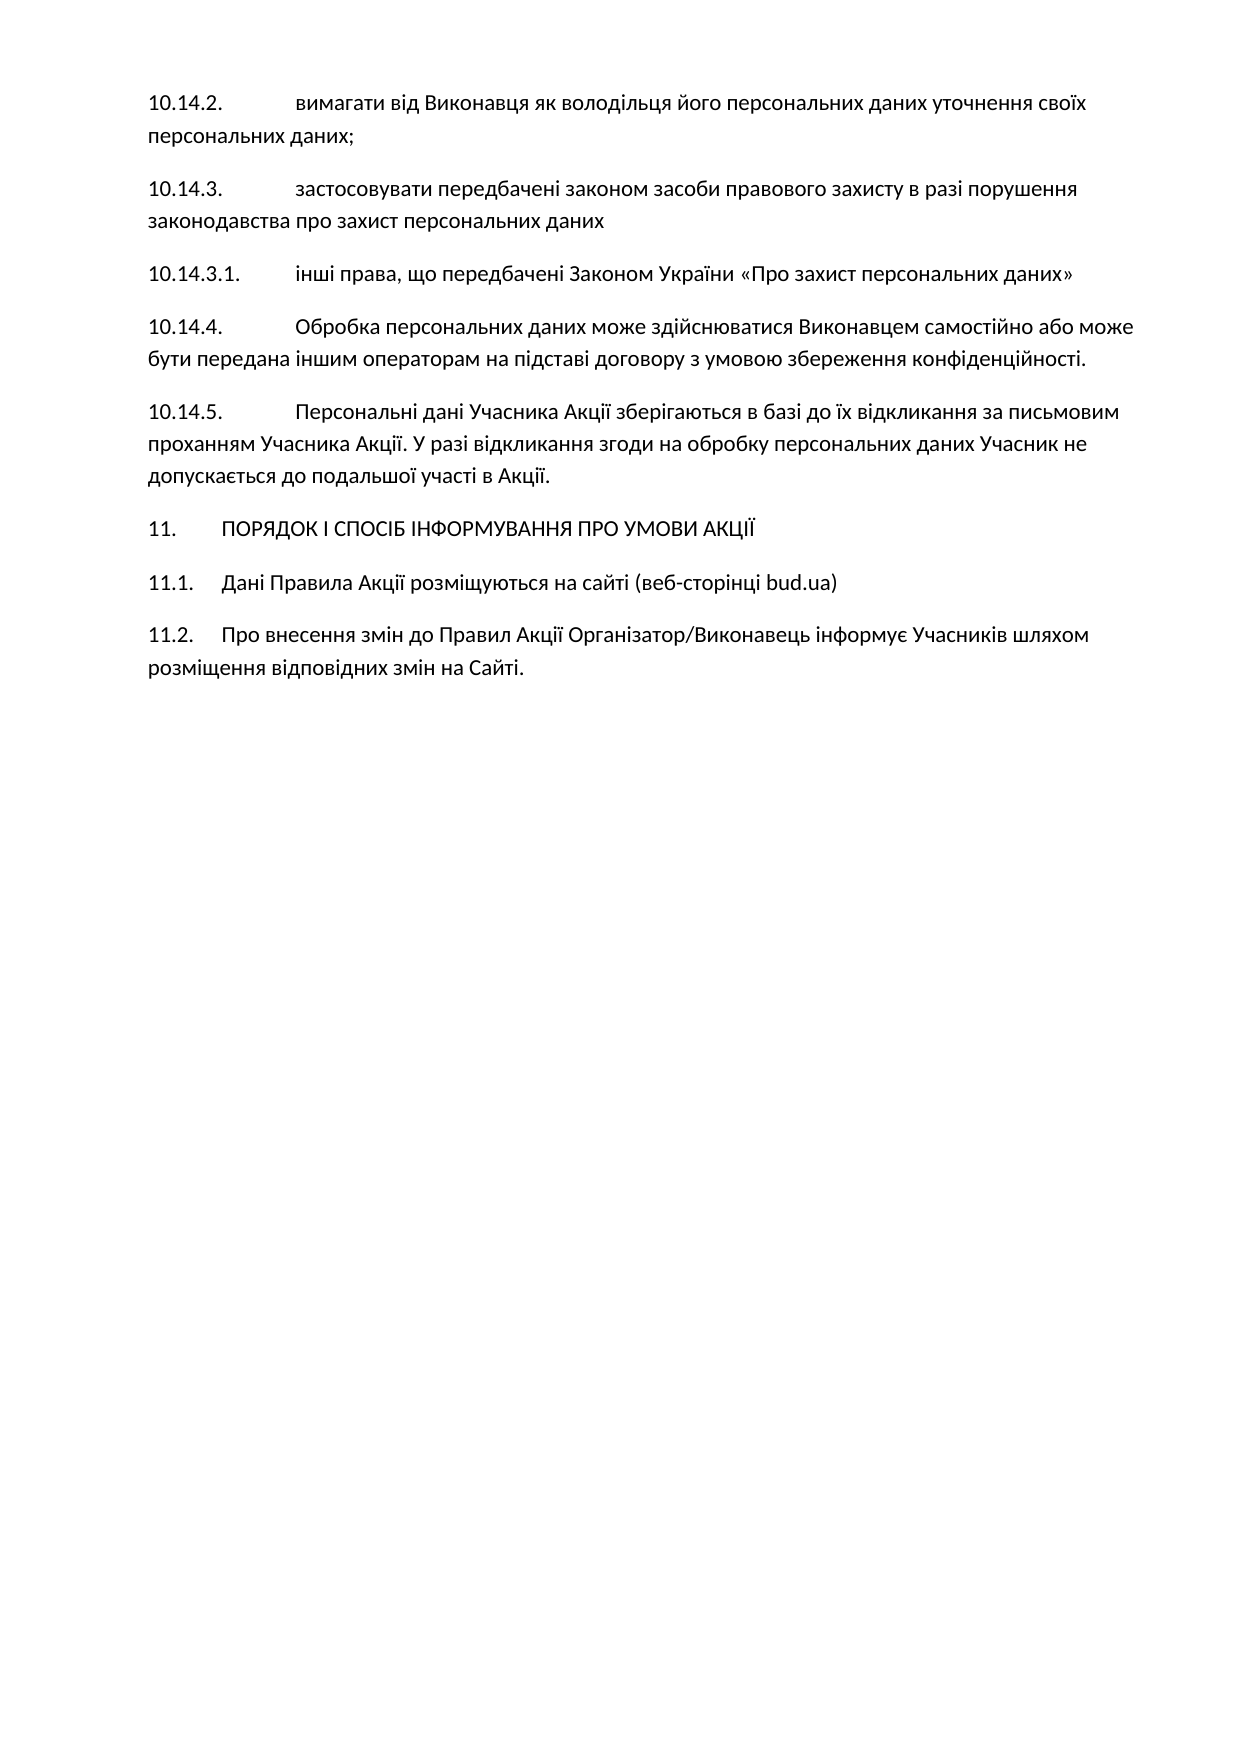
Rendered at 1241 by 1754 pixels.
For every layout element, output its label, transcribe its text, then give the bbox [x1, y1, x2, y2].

text 11.2. Про внесення змін до Правил Акції Організатор/Виконавець інформує Учасників шляхом розміщення відповідних змін на Сайті. [148, 621, 1152, 681]
text 10.14.4. Обробка персональних даних може здійснюватися Виконавцем самостійно або може бути передана іншим операторам на підставі договору з умовою збереження конфіденційності. [148, 312, 1152, 372]
text 11.1. Дані Правила Акції розміщуються на сайті (веб-сторінці bud.ua) [148, 568, 1152, 596]
text 10.14.5. Персональні дані Учасника Акції зберігаються в базі до їх відкликання за письмовим проханням Учасника Акції. У разі відкликання згоди на обробку персональних даних Учасник не допускається до подальшої участі в Акції. [148, 397, 1152, 489]
text 10.14.3.1. інші права, що передбачені Законом України «Про захист персональних даних» [148, 259, 1152, 287]
text 10.14.3. застосовувати передбачені законом засоби правового захисту в разі порушення законодавства про захист персональних даних [148, 174, 1152, 234]
text 10.14.2. вимагати від Виконавця як володільця його персональних даних уточнення своїх персональних даних; [148, 88, 1152, 149]
text 11. ПОРЯДОК І СПОСІБ ІНФОРМУВАННЯ ПРО УМОВИ АКЦІЇ [148, 514, 1152, 543]
